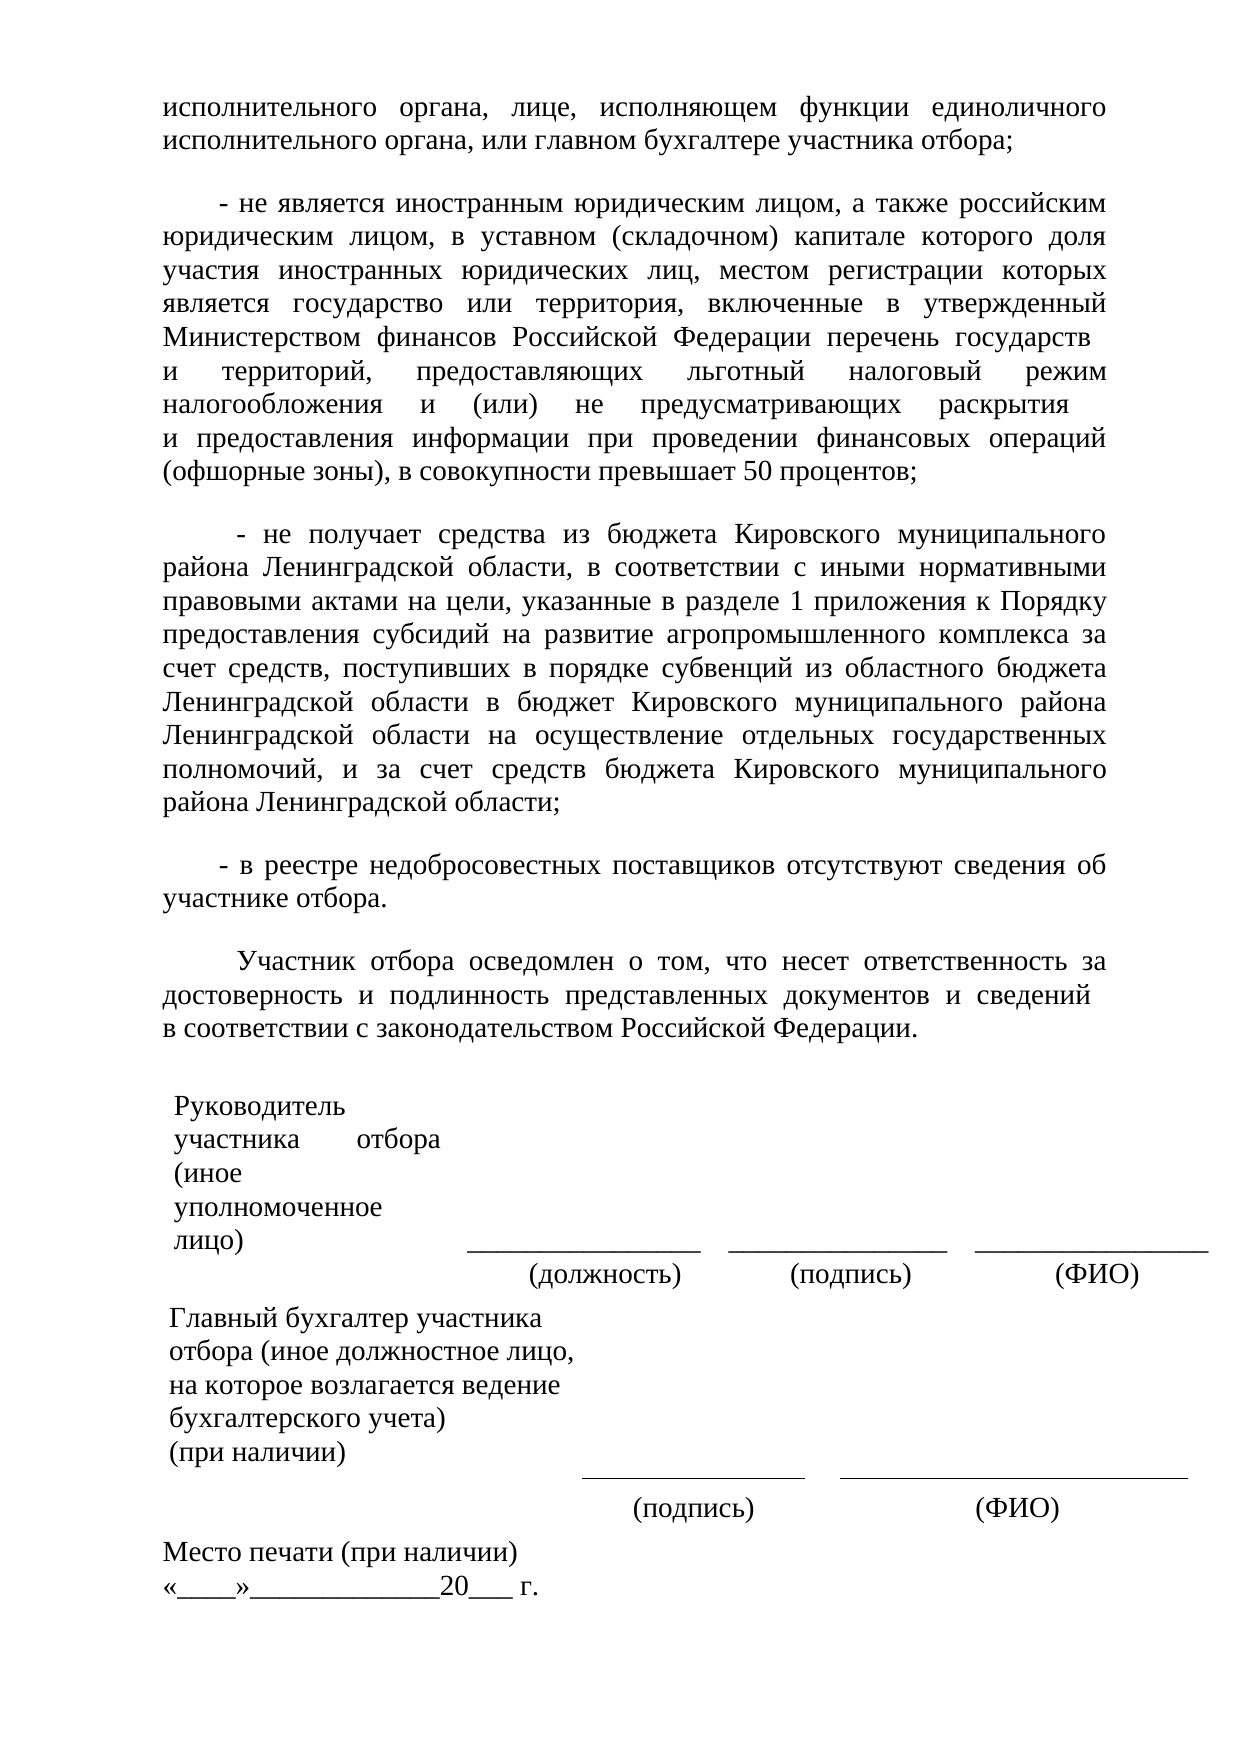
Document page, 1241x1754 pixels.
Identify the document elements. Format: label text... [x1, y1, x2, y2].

text Участник отбора осведомлен о том, что несет ответственность за достоверность и подлинность представленных документов и сведений в соответствии с законодательством Российской Федерации. [162, 943, 1107, 1044]
text - в реестре недобросовестных поставщиков отсутствуют сведения об участнике отбора. [162, 847, 1107, 914]
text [162, 89, 1107, 156]
table_header Место печати (при наличии) «____»_____________20___ г. [156, 1078, 1188, 1645]
text - не является иностранным юридическим лицом, а также российским юридическим лицом, в уставном (складочном) капитале которого доля участия иностранных юридических лиц, местом регистрации которых является государство или территория, включенные в утвержденный Министерством финансов Российской Федерации перечень государств и территорий, предоставляющих льготный налоговый режим налогообложения и (или) не предусматривающих раскрытия и предоставления информации при проведении финансовых операций (офшорные зоны), в совокупности превышает 50 процентов; [162, 185, 1107, 487]
text - не получает средства из бюджета Кировского муниципального района Ленинградской области, в соответствии с иными нормативными правовыми актами на цели, указанные в разделе 1 приложения к Порядку предоставления субсидий на развитие агропромышленного комплекса за счет средств, поступивших в порядке субвенций из областного бюджета Ленинградской области в бюджет Кировского муниципального района Ленинградской области на осуществление отдельных государственных полномочий, и за счет средств бюджета Кировского муниципального района Ленинградской области; [162, 516, 1107, 818]
